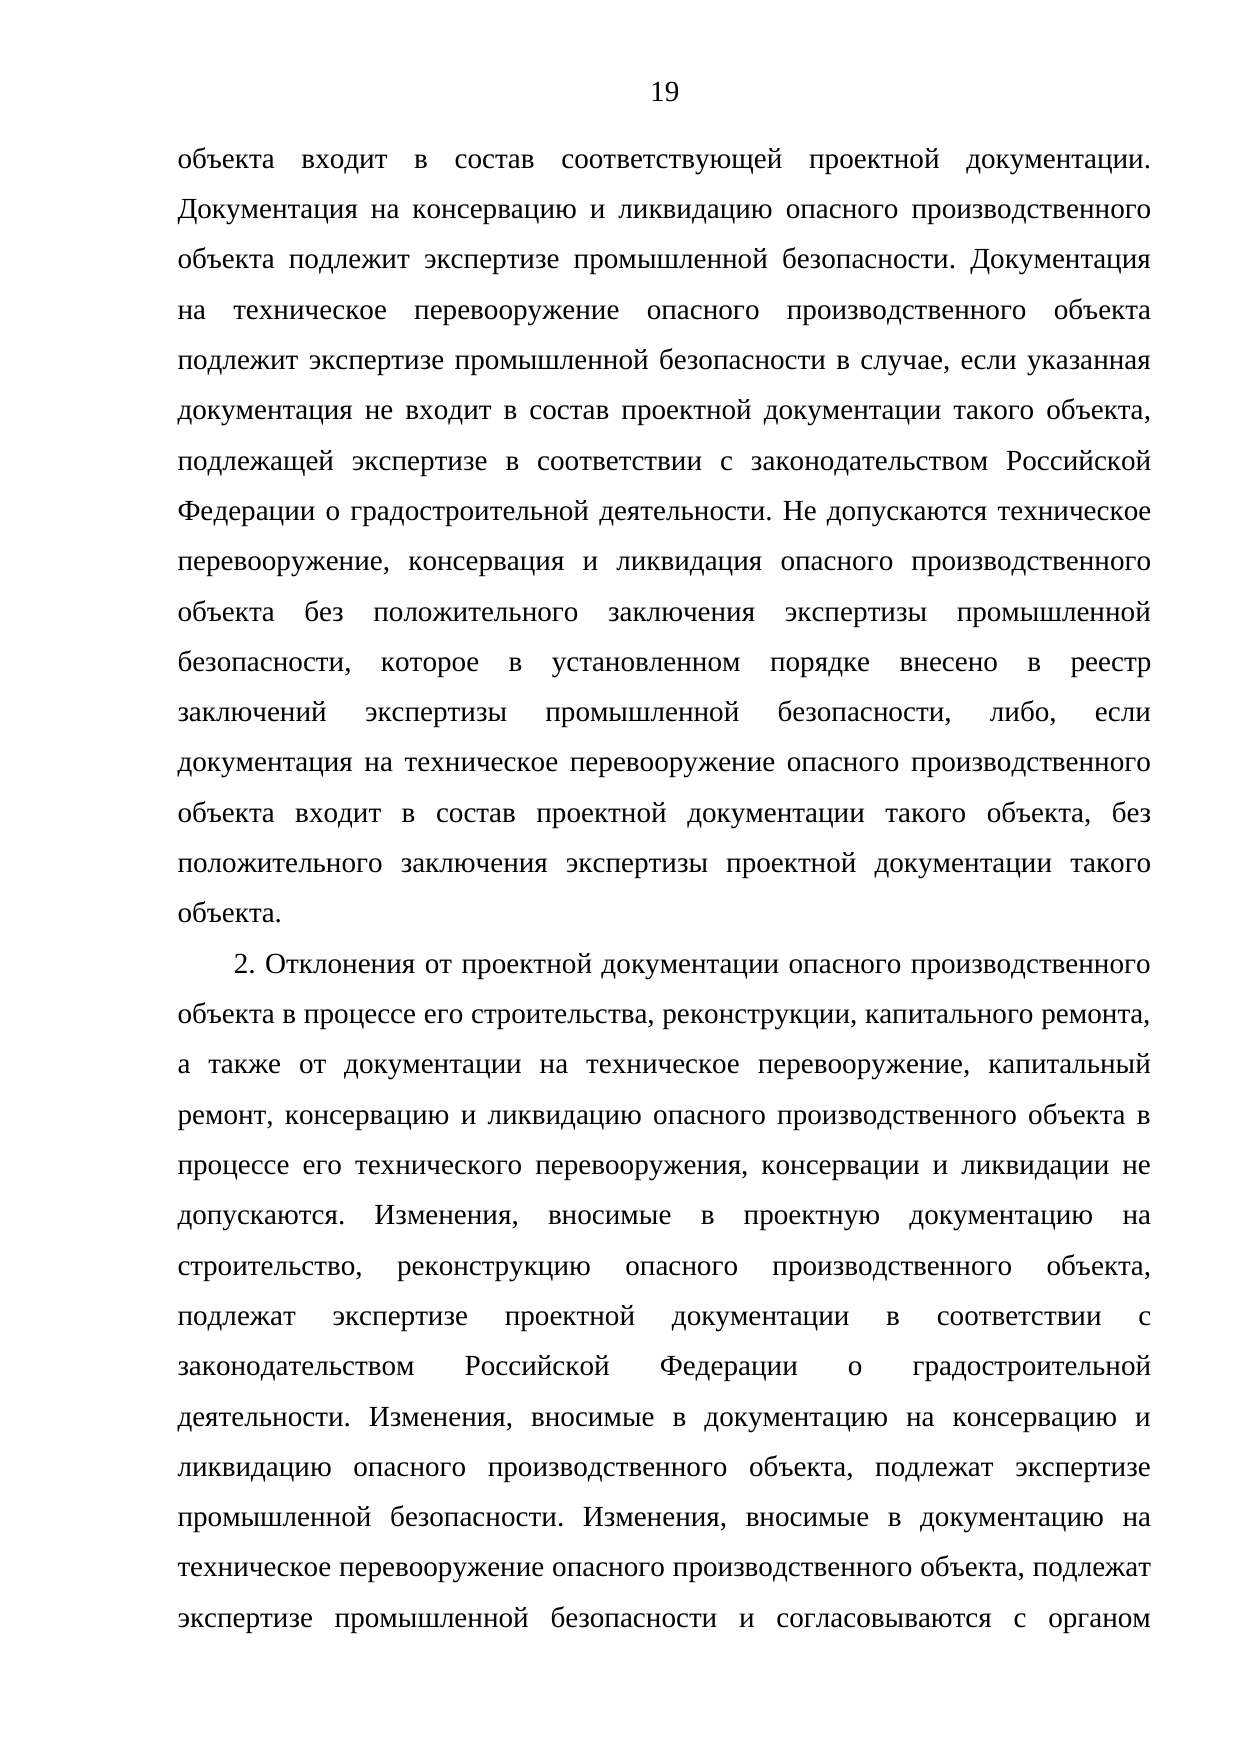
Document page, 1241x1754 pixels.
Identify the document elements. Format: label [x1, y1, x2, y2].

text [177, 946, 1152, 1633]
text [177, 141, 1152, 929]
